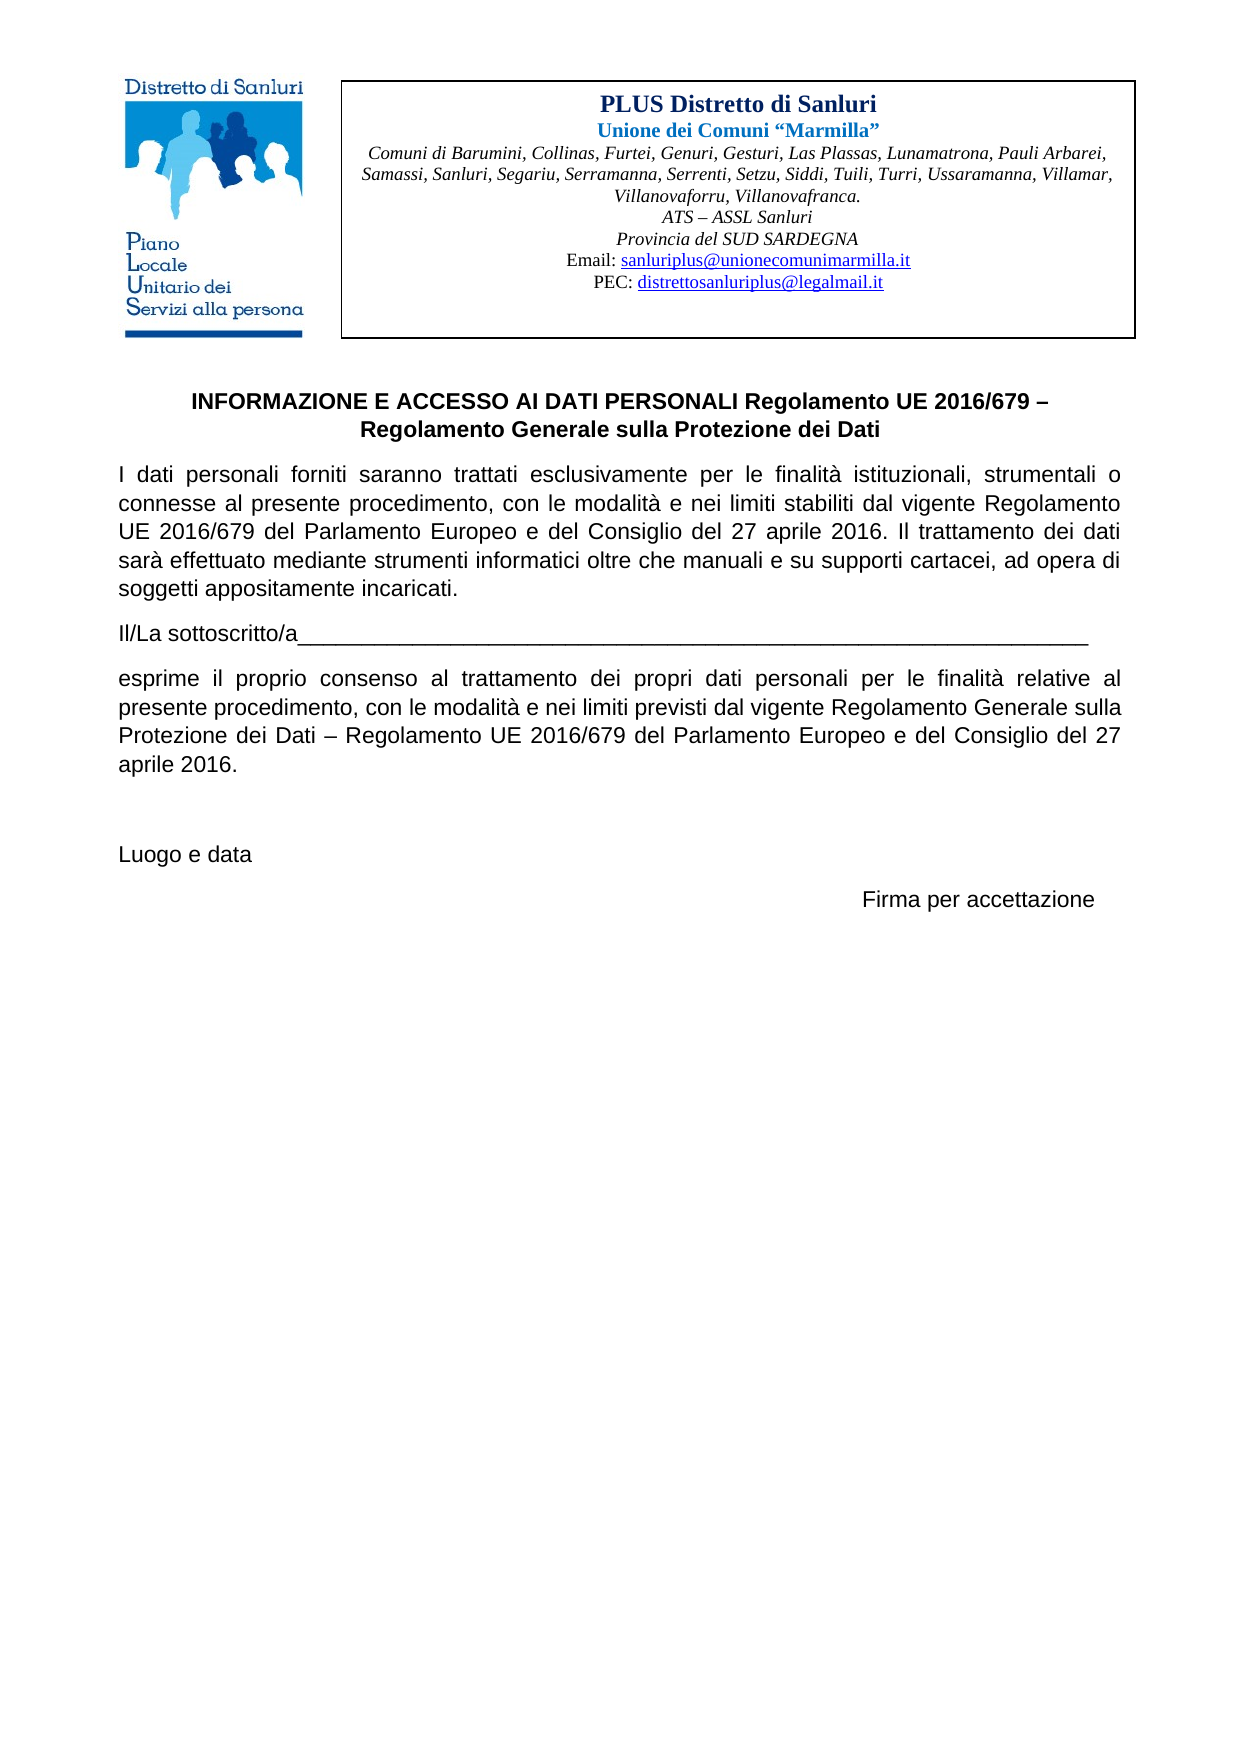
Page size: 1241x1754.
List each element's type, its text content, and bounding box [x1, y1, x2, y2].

text esprime il proprio consenso al trattamento dei propri dati personali per le finalità relative al presente procedimento, con le modalità e nei limiti previsti dal vigente Regolamento Generale sulla Protezione dei Dati – Regolamento UE 2016/679 del Parlamento Europeo e del Consiglio del 27 aprile 2016. [118, 665, 1122, 777]
picture [118, 73, 306, 343]
text I dati personali forniti saranno trattati esclusivamente per le finalità istituzionali, strumentali o connesse al presente procedimento, con le modalità e nei limiti stabiliti dal vigente Regolamento UE 2016/679 del Parlamento Europeo e del Consiglio del 27 aprile 2016. Il trattamento dei dati sarà effettuato mediante strumenti informatici oltre che manuali e su supporti cartacei, ad opera di soggetti appositamente incaricati. [118, 461, 1122, 601]
text Luogo e data [118, 841, 1122, 867]
text Firma per accettazione [782, 886, 1122, 912]
text INFORMAZIONE E ACCESSO AI DATI PERSONALI Regolamento UE 2016/679 – Regolamento Generale sulla Protezione dei Dati [118, 388, 1122, 442]
text Il/La sottoscritto/a______________________________________________________________ [118, 620, 1122, 646]
